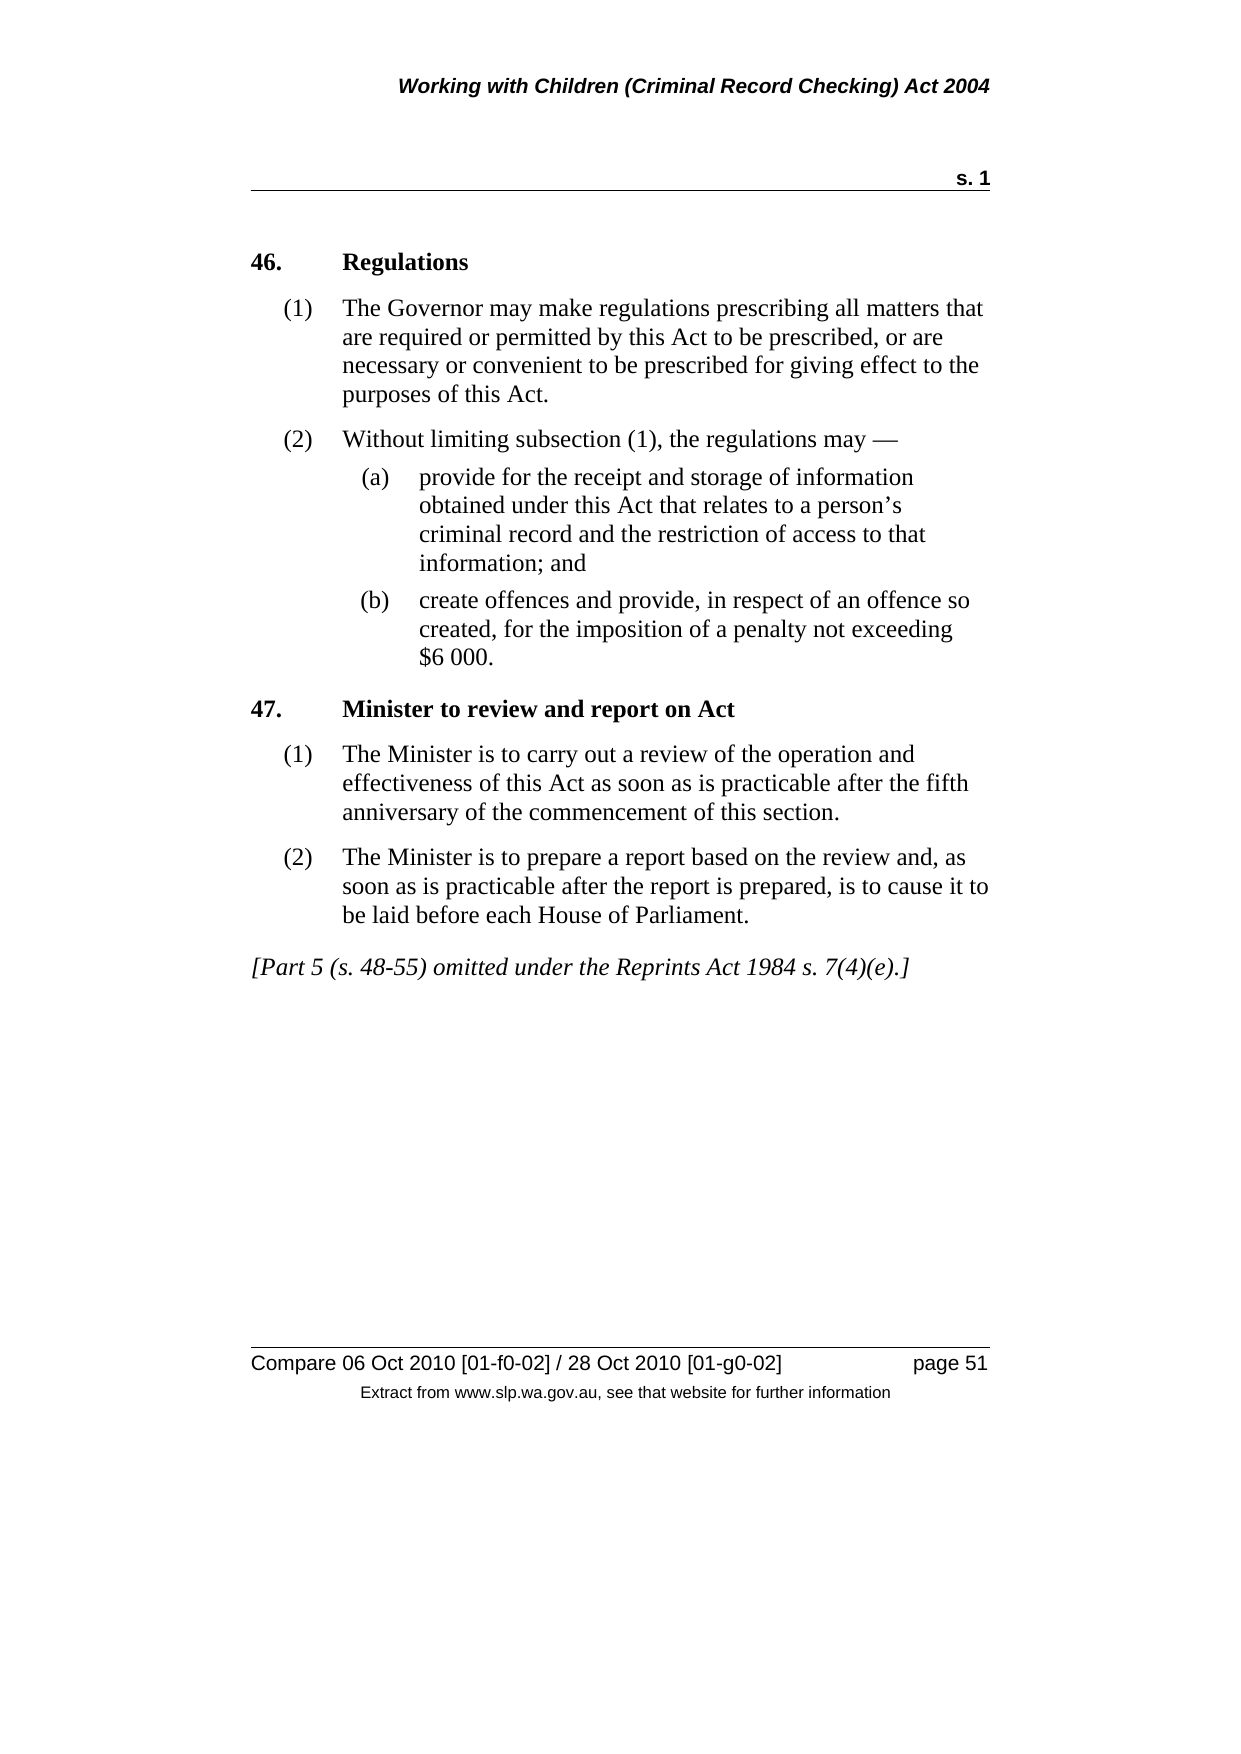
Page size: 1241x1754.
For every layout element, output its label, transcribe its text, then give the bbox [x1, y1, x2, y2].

text (2) The Minister is to prepare a report based on the review and, as soon as is practicable after the report is prepared, is to cause it to be laid before each House of Parliament. [251, 842, 990, 929]
subtitle 47. Minister to review and report on Act [251, 694, 990, 723]
text (a) provide for the receipt and storage of information obtained under this Act that relates to a person’s criminal record and the restriction of access to that information; and [251, 462, 990, 577]
text (2) Without limiting subsection (1), the regulations may — [251, 424, 990, 453]
text [Part 5 (s. 48-55) omitted under the Reprints Act 1984 s. 7(4)(e).] [251, 952, 990, 980]
text (1) The Governor may make regulations prescribing all matters that are required or permitted by this Act to be prescribed, or are necessary or convenient to be prescribed for giving effect to the purposes of this Act. [251, 293, 990, 408]
text (b) create offences and provide, in respect of an offence so created, for the imposition of a penalty not exceeding $6 000. [251, 585, 990, 671]
subtitle 46. Regulations [251, 247, 990, 276]
text (1) The Minister is to carry out a review of the operation and effectiveness of this Act as soon as is practicable after the fifth anniversary of the commencement of this section. [251, 739, 990, 826]
